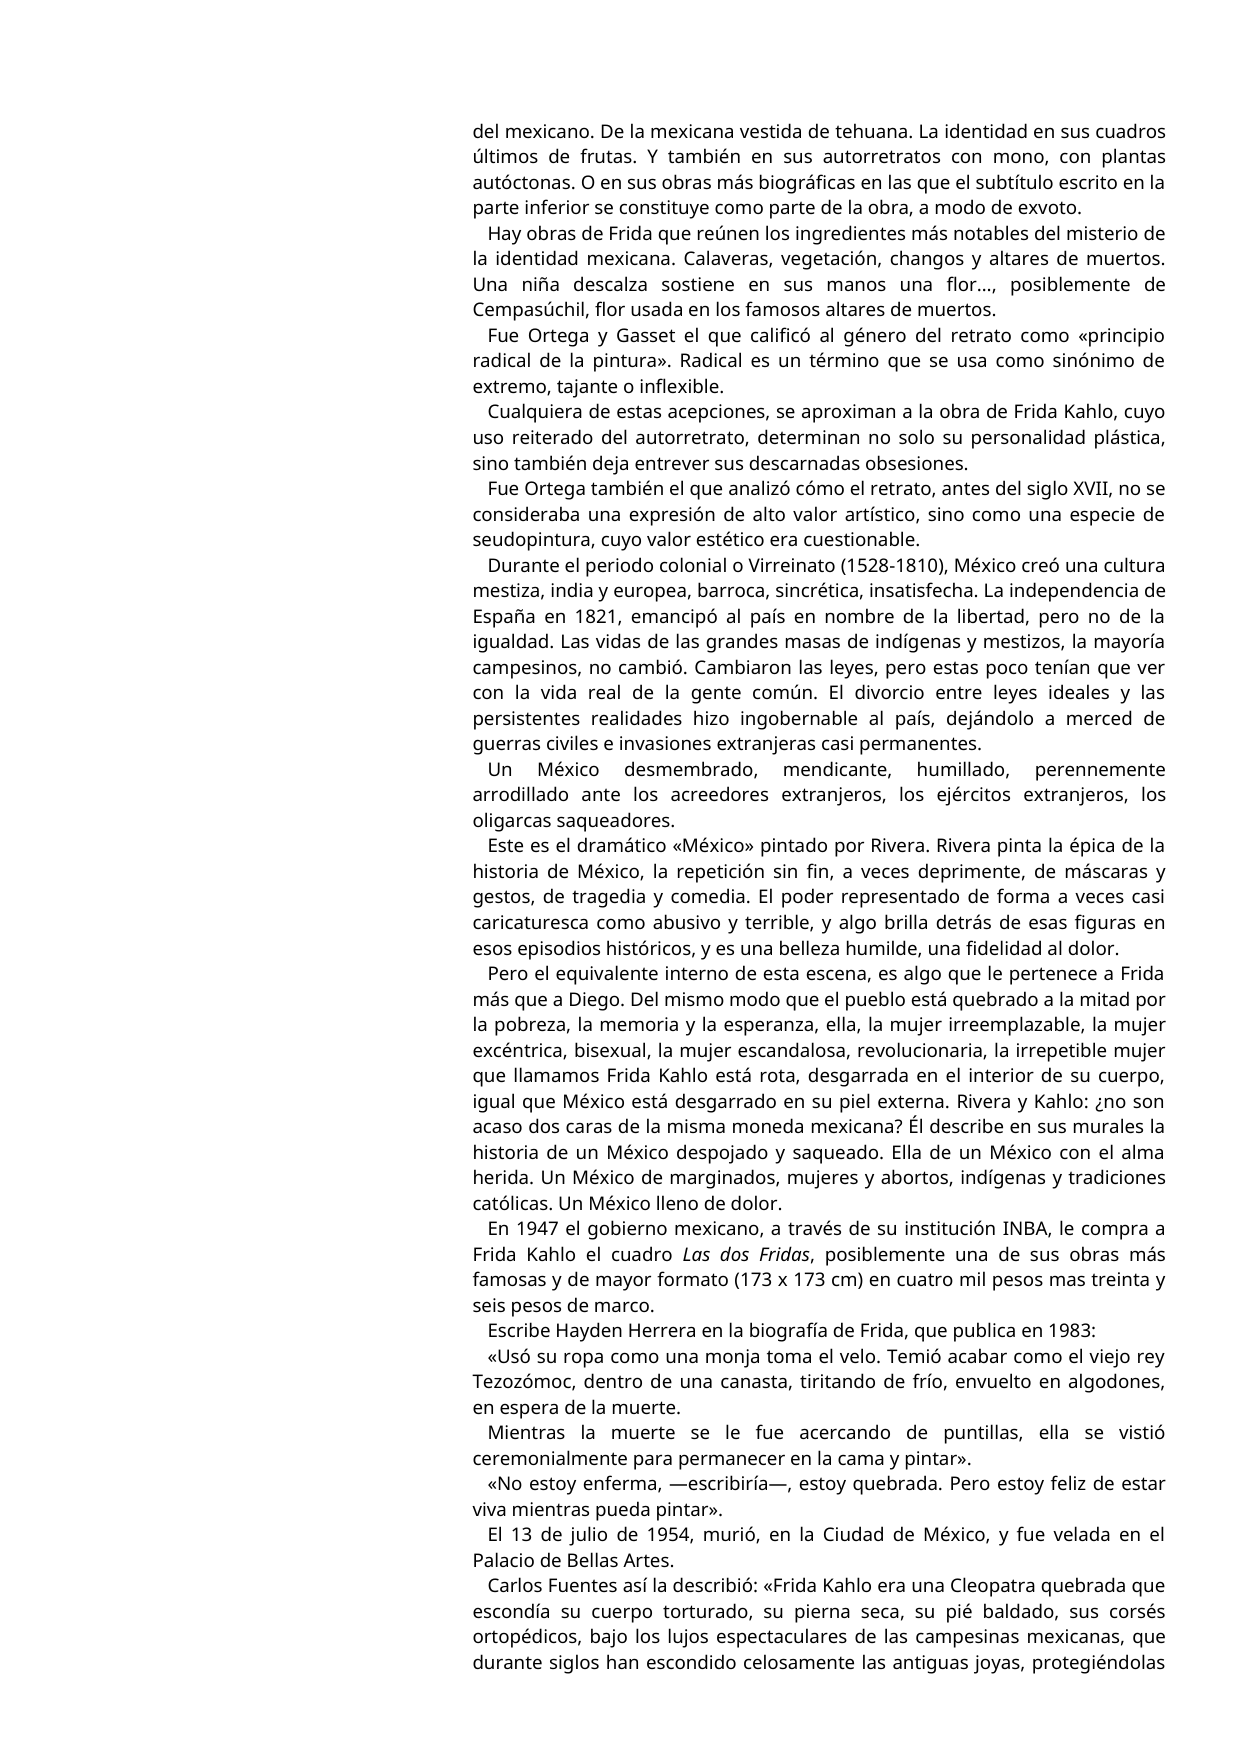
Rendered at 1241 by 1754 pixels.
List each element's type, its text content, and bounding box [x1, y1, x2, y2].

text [472, 1573, 1166, 1675]
text Pero el equivalente interno de esta escena, es algo que le pertenece a Frida más que a Diego. Del mismo modo que el pueblo está quebrado a la mitad por la pobreza, la memoria y la esperanza, ella, la mujer irreemplazable, la mujer excéntrica, bisexual, la mujer escandalosa, revolucionaria, la irrepetible mujer que llamamos Frida Kahlo está rota, desgarrada en el interior de su cuerpo, igual que México está desgarrado en su piel externa. Rivera y Kahlo: ¿no son acaso dos caras de la misma moneda mexicana? Él describe en sus murales la historia de un México despojado y saqueado. Ella de un México con el alma herida. Un México de marginados, mujeres y abortos, indígenas y tradiciones católicas. Un México lleno de dolor. [472, 960, 1166, 1216]
text Escribe Hayden Herrera en la biografía de Frida, que publica en 1983: [472, 1318, 1166, 1343]
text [472, 118, 1166, 220]
text Fue Ortega también el que analizó cómo el retrato, antes del siglo XVII, no se consideraba una expresión de alto valor artístico, sino como una especie de seudopintura, cuyo valor estético era cuestionable. [472, 475, 1166, 552]
text Mientras la muerte se le fue acercando de puntillas, ella se vistió ceremonialmente para permanecer en la cama y pintar». [472, 1420, 1166, 1471]
text Durante el periodo colonial o Virreinato (1528-1810), México creó una cultura mestiza, india y europea, barroca, sincrética, insatisfecha. La independencia de España en 1821, emancipó al país en nombre de la libertad, pero no de la igualdad. Las vidas de las grandes masas de indígenas y mestizos, la mayoría campesinos, no cambió. Cambiaron las leyes, pero estas poco tenían que ver con la vida real de la gente común. El divorcio entre leyes ideales y las persistentes realidades hizo ingobernable al país, dejándolo a merced de guerras civiles e invasiones extranjeras casi permanentes. [472, 552, 1166, 756]
text Fue Ortega y Gasset el que calificó al género del retrato como «principio radical de la pintura». Radical es un término que se usa como sinónimo de extremo, tajante o inflexible. [472, 322, 1166, 399]
text Este es el dramático «México» pintado por Rivera. Rivera pinta la épica de la historia de México, la repetición sin fin, a veces deprimente, de máscaras y gestos, de tragedia y comedia. El poder representado de forma a veces casi caricaturesca como abusivo y terrible, y algo brilla detrás de esas figuras en esos episodios históricos, y es una belleza humilde, una fidelidad al dolor. [472, 833, 1166, 960]
text «No estoy enferma, —escribiría—, estoy quebrada. Pero estoy feliz de estar viva mientras pueda pintar». [472, 1471, 1166, 1522]
text «Usó su ropa como una monja toma el velo. Temió acabar como el viejo rey Tezozómoc, dentro de una canasta, tiritando de frío, envuelto en algodones, en espera de la muerte. [472, 1343, 1166, 1420]
text Un México desmembrado, mendicante, humillado, perennemente arrodillado ante los acreedores extranjeros, los ejércitos extranjeros, los oligarcas saqueadores. [472, 756, 1166, 833]
text Cualquiera de estas acepciones, se aproximan a la obra de Frida Kahlo, cuyo uso reiterado del autorretrato, determinan no solo su personalidad plástica, sino también deja entrever sus descarnadas obsesiones. [472, 399, 1166, 475]
text El 13 de julio de 1954, murió, en la Ciudad de México, y fue velada en el Palacio de Bellas Artes. [472, 1522, 1166, 1573]
text En 1947 el gobierno mexicano, a través de su institución INBA, le compra a Frida Kahlo el cuadro Las dos Fridas, posiblemente una de sus obras más famosas y de mayor formato (173 x 173 cm) en cuatro mil pesos mas treinta y seis pesos de marco. [472, 1216, 1166, 1318]
text Hay obras de Frida que reúnen los ingredientes más notables del misterio de la identidad mexicana. Calaveras, vegetación, changos y altares de muertos. Una niña descalza sostiene en sus manos una flor…, posiblemente de Cempasúchil, flor usada en los famosos altares de muertos. [472, 220, 1166, 322]
